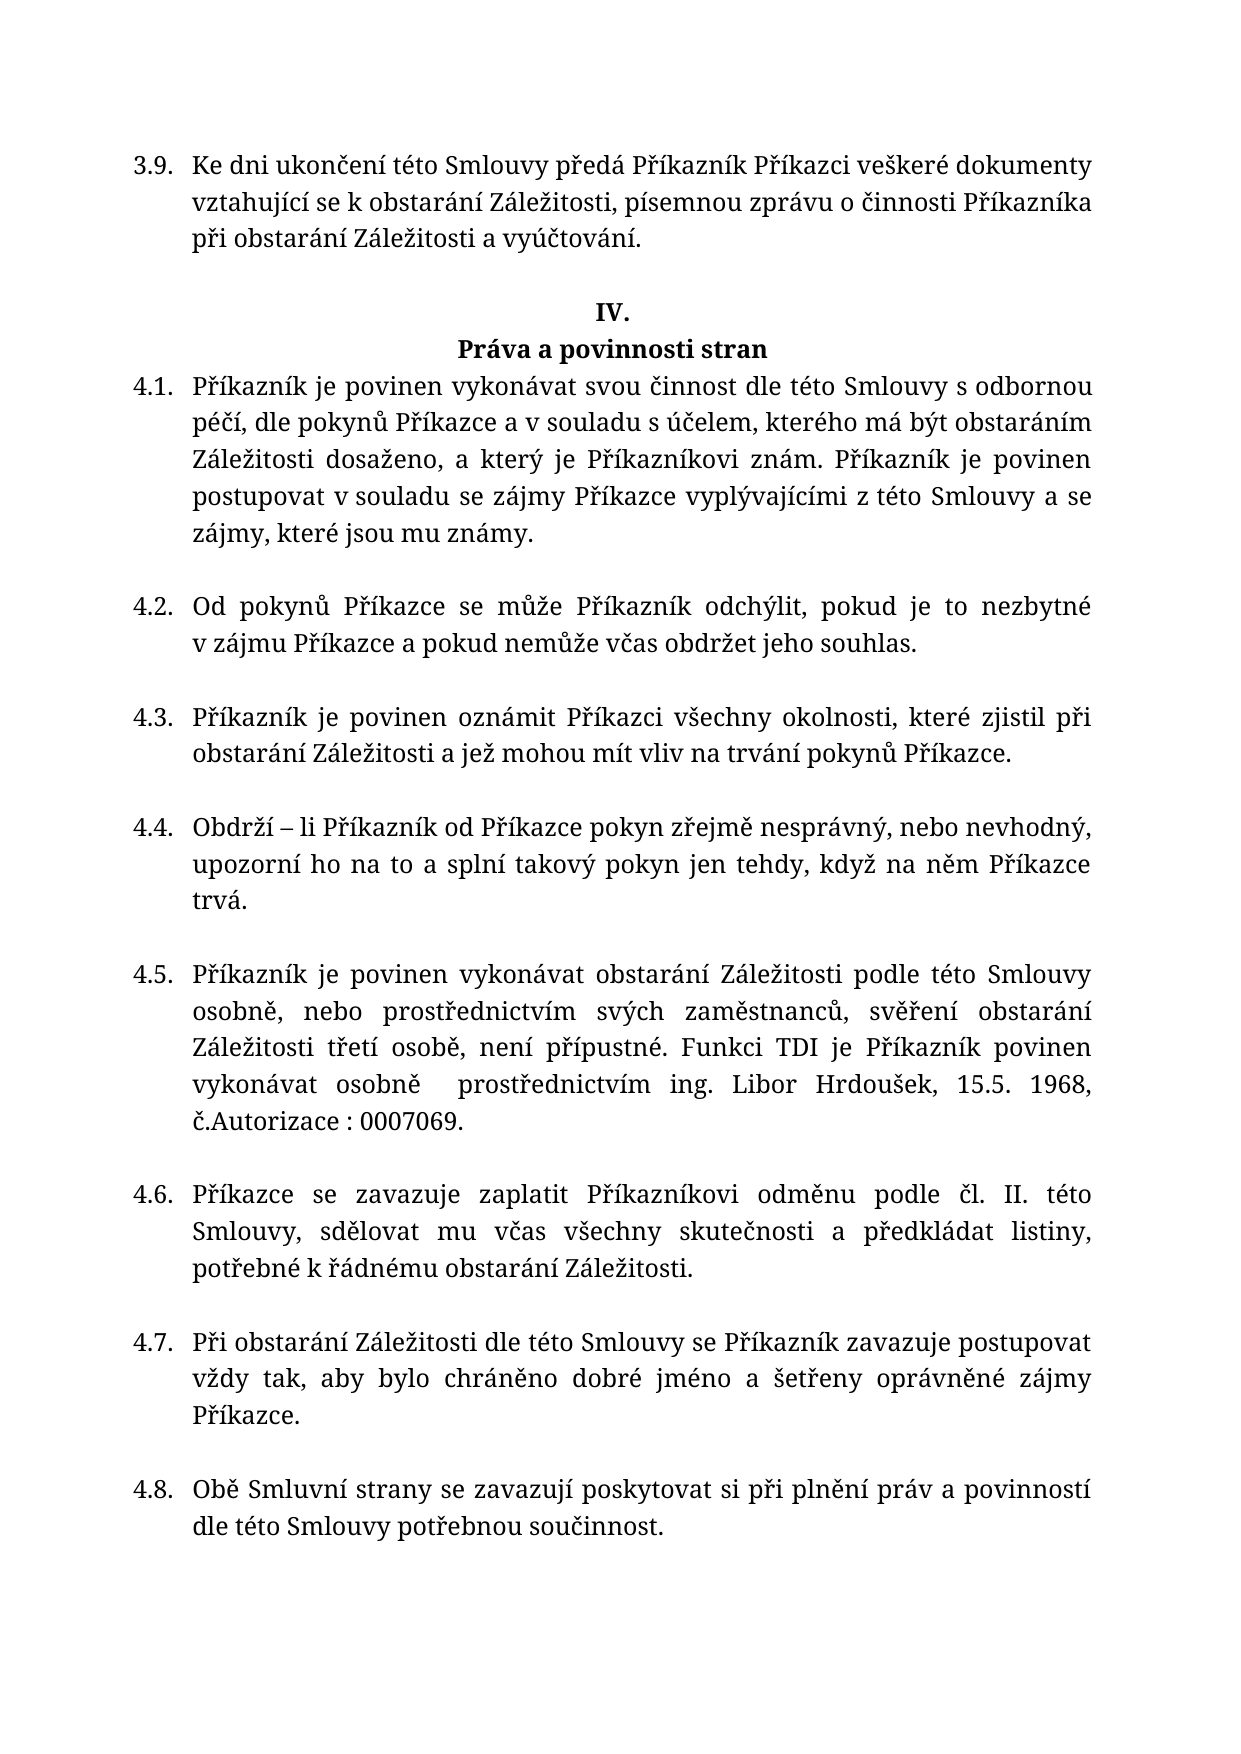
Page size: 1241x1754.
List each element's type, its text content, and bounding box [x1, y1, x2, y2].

list Příkazník je povinen oznámit Příkazci všechny okolnosti, které zjistil při obstarání Záležitosti a jež mohou mít vliv na trvání pokynů Příkazce. [133, 699, 1093, 770]
text IV. [133, 295, 1093, 329]
text Práva a povinnosti stran [133, 331, 1093, 366]
list Příkazce se zavazuje zaplatit Příkazníkovi odměnu podle čl. II. této Smlouvy, sdělovat mu včas všechny skutečnosti a předkládat listiny, potřebné k řádnému obstarání Záležitosti. [133, 1177, 1093, 1285]
list Od pokynů Příkazce se může Příkazník odchýlit, pokud je to nezbytné v zájmu Příkazce a pokud nemůže včas obdržet jeho souhlas. [133, 589, 1093, 660]
list Obě Smluvní strany se zavazují poskytovat si při plnění práv a povinností dle této Smlouvy potřebnou součinnost. [133, 1471, 1093, 1542]
list Příkazník je povinen vykonávat obstarání Záležitosti podle této Smlouvy osobně, nebo prostřednictvím svých zaměstnanců, svěření obstarání Záležitosti třetí osobě, není přípustné. Funkci TDI je Příkazník povinen vykonávat osobně prostřednictvím ing. Libor Hrdoušek, 15.5. 1968, č.Autorizace : 0007069. [133, 957, 1093, 1138]
list Příkazník je povinen vykonávat svou činnost dle této Smlouvy s odbornou péčí, dle pokynů Příkazce a v souladu s účelem, kterého má být obstaráním Záležitosti dosaženo, a který je Příkazníkovi znám. Příkazník je povinen postupovat v souladu se zájmy Příkazce vyplývajícími z této Smlouvy a se zájmy, které jsou mu známy. [133, 368, 1093, 549]
list Ke dni ukončení této Smlouvy předá Příkazník Příkazci veškeré dokumenty vztahující se k obstarání Záležitosti, písemnou zprávu o činnosti Příkazníka při obstarání Záležitosti a vyúčtování. [133, 148, 1093, 255]
list Při obstarání Záležitosti dle této Smlouvy se Příkazník zavazuje postupovat vždy tak, aby bylo chráněno dobré jméno a šetřeny oprávněné zájmy Příkazce. [133, 1324, 1093, 1432]
list Obdrží – li Příkazník od Příkazce pokyn zřejmě nesprávný, nebo nevhodný, upozorní ho na to a splní takový pokyn jen tehdy, když na něm Příkazce trvá. [133, 809, 1093, 917]
